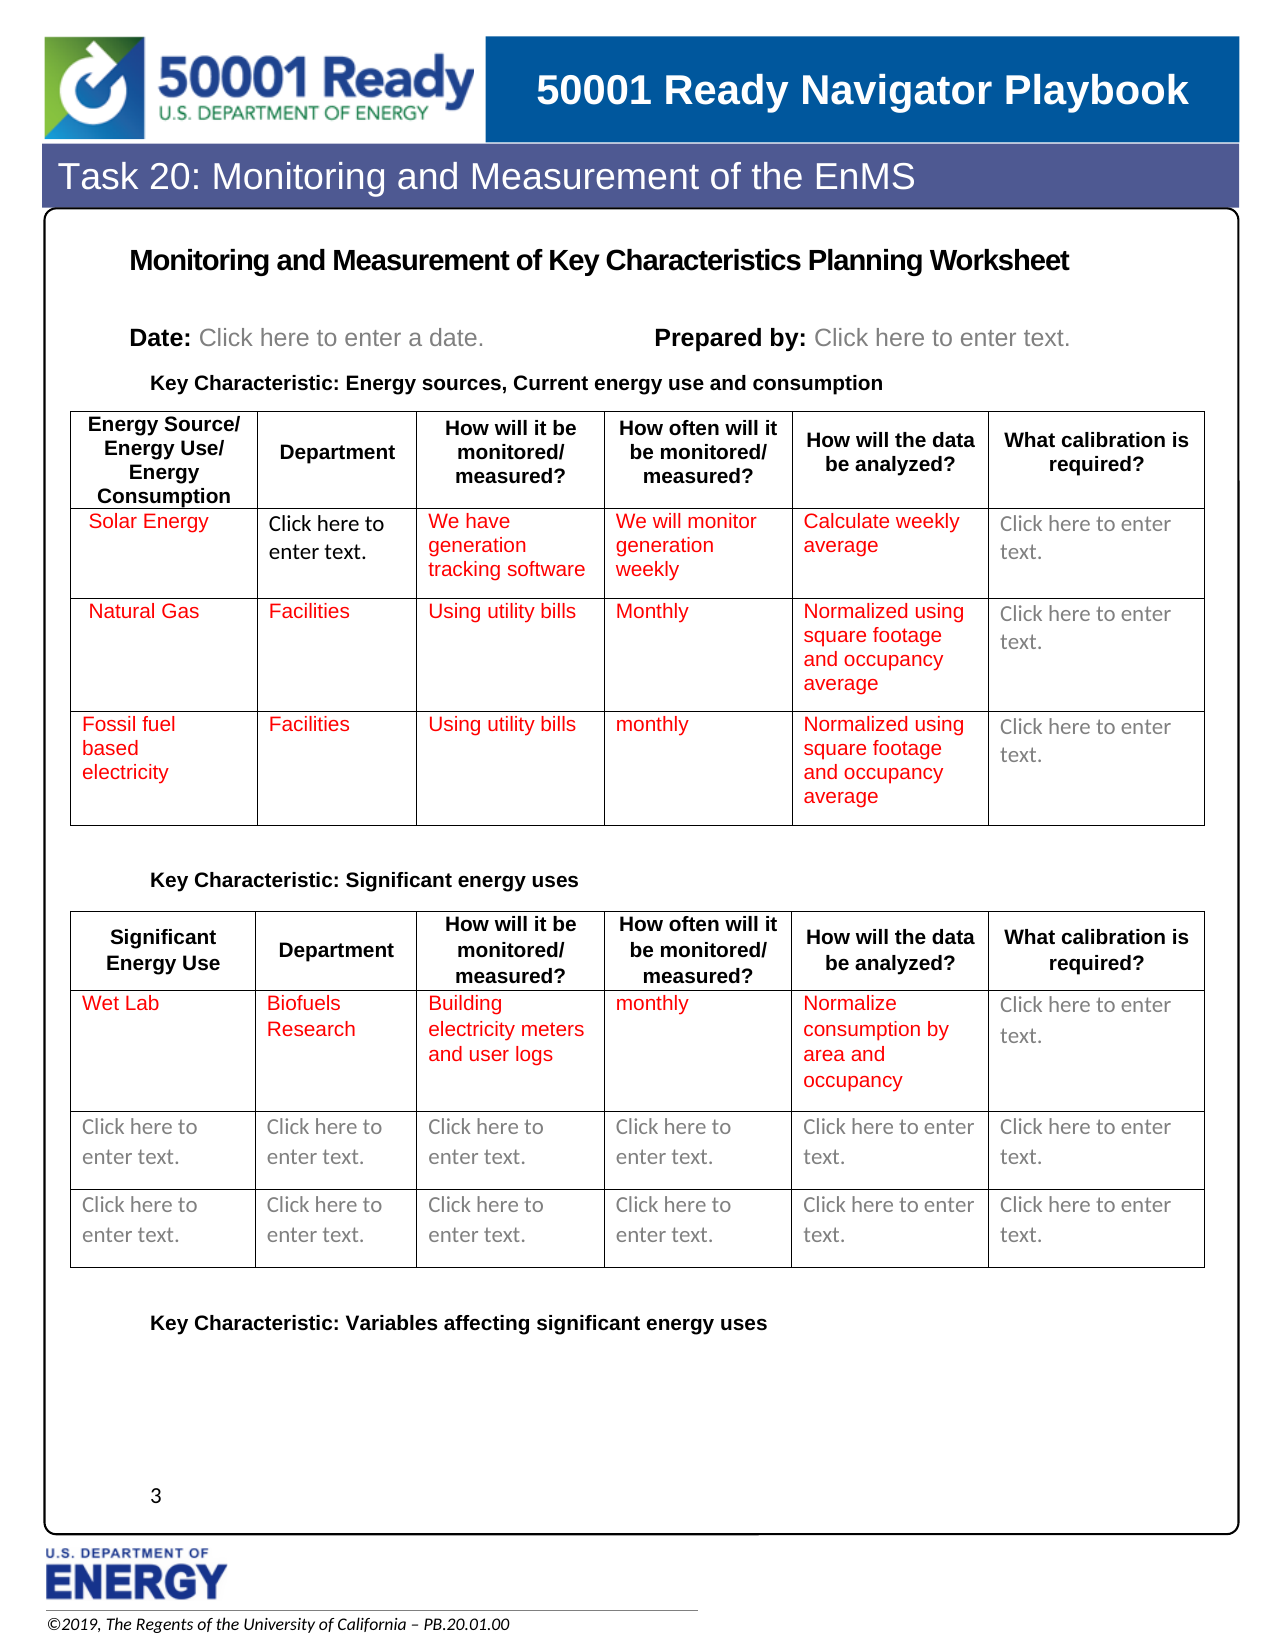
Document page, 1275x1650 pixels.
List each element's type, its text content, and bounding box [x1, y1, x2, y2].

title Monitoring and Measurement of Key Characteristics Planning Worksheet [75, 242, 1125, 276]
table_header What calibration is required? [989, 412, 1204, 508]
table_cell [793, 599, 988, 711]
text Key Characteristic: Energy sources, Current energy use and consumption [150, 371, 1125, 394]
table_header How will the data be analyzed? [793, 412, 988, 508]
table_header Significant Energy Use [71, 912, 255, 989]
table_cell [989, 712, 1204, 825]
table_cell [989, 991, 1204, 1111]
table_cell [256, 991, 416, 1111]
table_cell [989, 599, 1204, 711]
table_cell [258, 599, 416, 711]
table_header How often will it be monitored/ measured? [605, 912, 791, 989]
table_cell [417, 991, 604, 1111]
table_cell [605, 991, 791, 1111]
table_header How often will it be monitored/ measured? [605, 412, 792, 508]
table_cell [989, 1112, 1204, 1189]
table_cell [605, 509, 792, 598]
table_cell [256, 1112, 416, 1189]
table_header How will the data be analyzed? [792, 912, 988, 989]
table_cell [417, 599, 604, 711]
table_cell [605, 599, 792, 711]
table_cell [417, 712, 604, 825]
table_header Energy Source/ Energy Use/ Energy Consumption [71, 412, 257, 508]
text Key Characteristic: Variables affecting significant energy uses [150, 1310, 1125, 1334]
table_cell [605, 1112, 791, 1189]
text Key Characteristic: Significant energy uses [150, 868, 1125, 892]
table_cell [605, 1190, 791, 1267]
table_cell [605, 712, 792, 825]
table_cell [792, 991, 988, 1111]
table_cell [258, 509, 416, 598]
table_cell [793, 712, 988, 825]
table_header Department [256, 912, 416, 989]
table_cell [71, 991, 255, 1111]
table_cell [417, 1190, 604, 1267]
table_cell [417, 1112, 604, 1189]
table_header What calibration is required? [989, 912, 1204, 989]
table_cell [71, 1190, 255, 1267]
table_cell [71, 599, 257, 711]
table_header How will it be monitored/ measured? [417, 912, 604, 989]
table_cell [792, 1112, 988, 1189]
table_header How will it be monitored/ measured? [417, 412, 604, 508]
picture [45, 1547, 228, 1601]
table_cell [792, 1190, 988, 1267]
text Date: Prepared by: [75, 323, 1125, 352]
table_cell [417, 509, 604, 598]
table_cell [256, 1190, 416, 1267]
table_cell [989, 1190, 1204, 1267]
table_cell [989, 509, 1204, 598]
table_header Department [258, 412, 416, 508]
picture [42, 36, 474, 138]
table_cell [793, 509, 988, 598]
table_cell [71, 509, 257, 598]
table_cell [71, 712, 257, 825]
table_cell [258, 712, 416, 825]
table_cell [71, 1112, 255, 1189]
